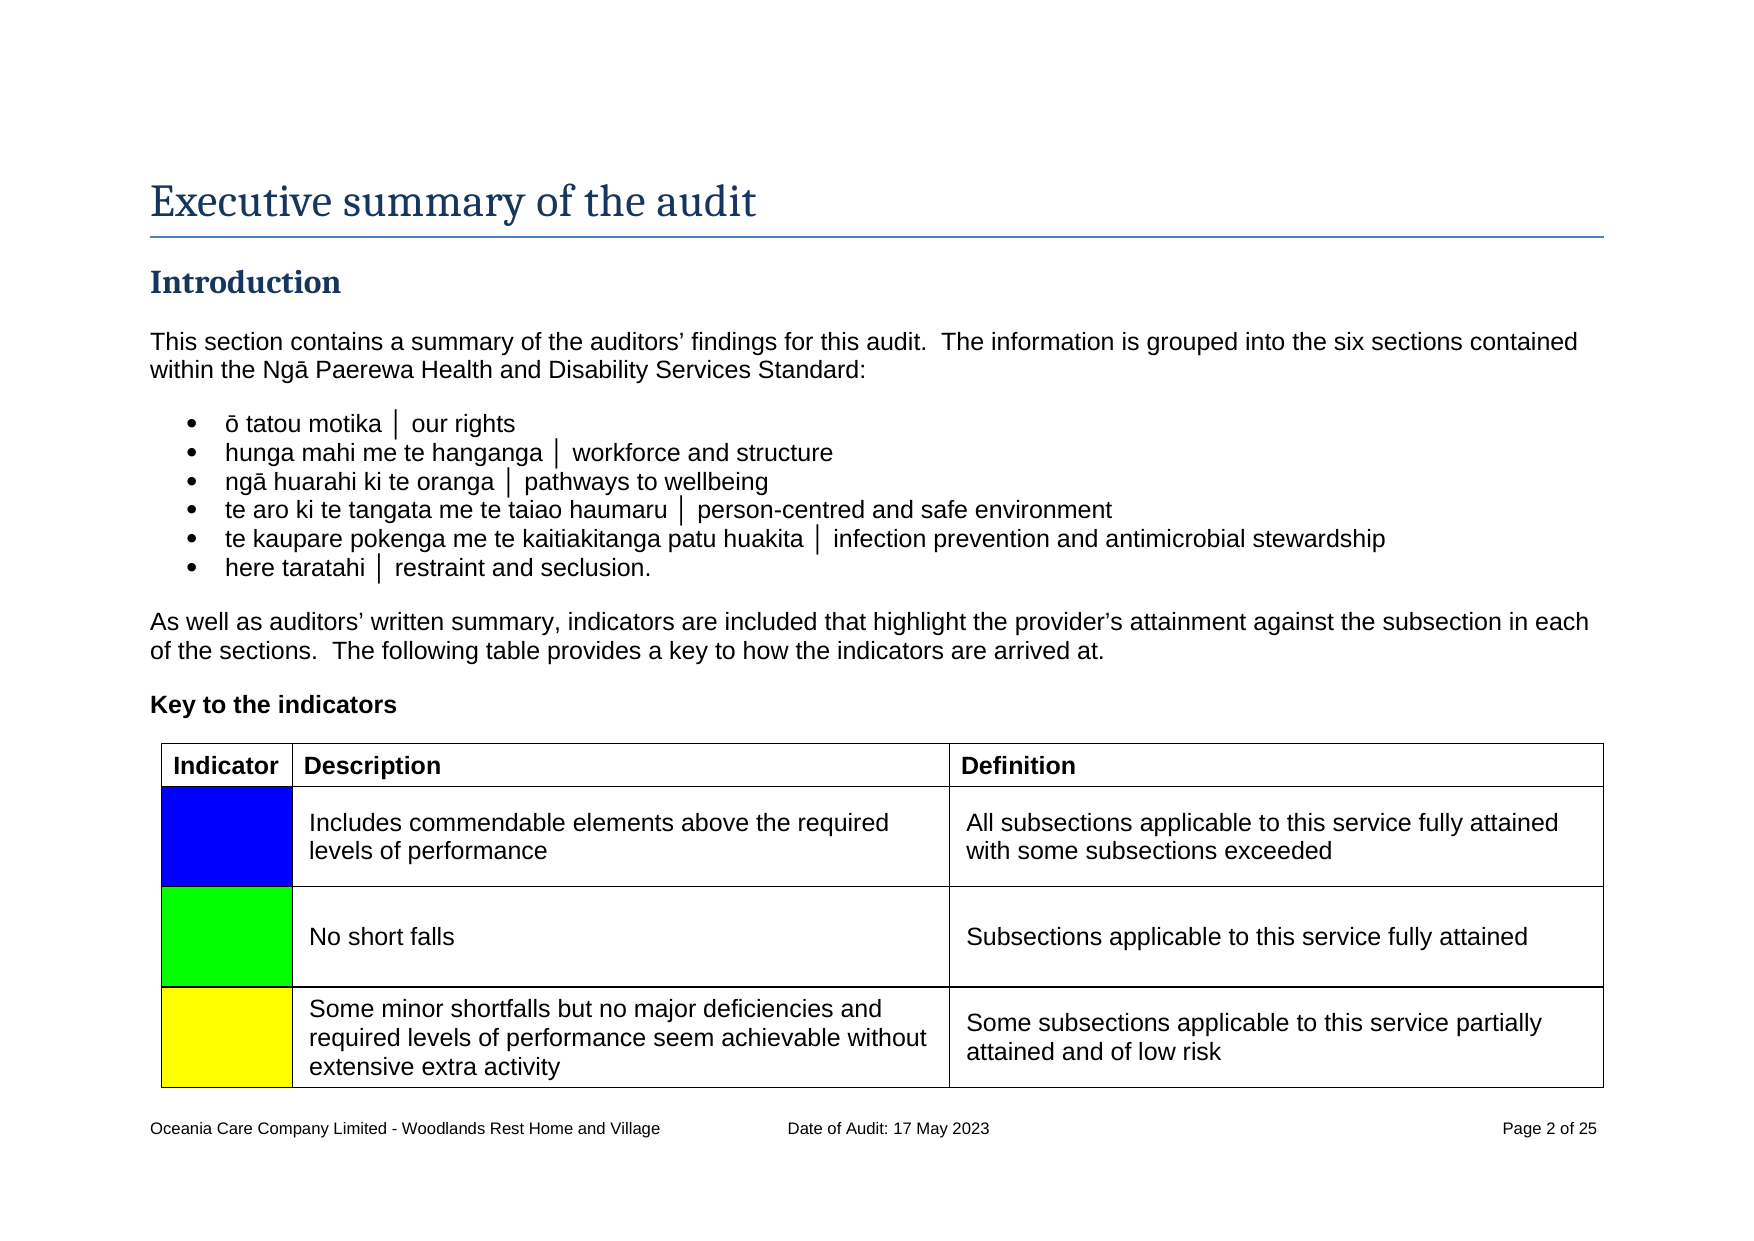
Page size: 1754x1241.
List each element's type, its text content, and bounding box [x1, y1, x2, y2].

table_cell Includes commendable elements above the required levels of performance [293, 787, 949, 886]
list hunga mahi me te hanganga │ workforce and structure [557, 438, 1604, 467]
subtitle Introduction [150, 263, 1604, 301]
table_cell No short falls [293, 887, 949, 986]
table_cell [162, 887, 292, 986]
list te kaupare pokenga me te kaitiakitanga patu huakita │ infection prevention and antimicrobial stewardship [187, 524, 816, 553]
list ngā huarahi ki te oranga │ pathways to wellbeing [187, 467, 507, 496]
subtitle Executive summary of the audit [150, 175, 1604, 236]
table_cell All subsections applicable to this service fully attained with some subsections exceeded [950, 787, 1603, 886]
table_cell Some subsections applicable to this service partially attained and of low risk [950, 988, 1603, 1087]
list here taratahi │ restraint and seclusion. [187, 553, 378, 582]
table_cell Some minor shortfalls but no major deficiencies and required levels of performance seem achievable without extensive extra activity [293, 988, 949, 1087]
table_header Description [293, 744, 949, 786]
text Key to the indicators [150, 689, 1604, 718]
list hunga mahi me te hanganga │ workforce and structure [187, 438, 555, 467]
list here taratahi │ restraint and seclusion. [380, 553, 1604, 582]
list ngā huarahi ki te oranga │ pathways to wellbeing [509, 467, 1604, 496]
table_header Definition [950, 744, 1603, 786]
list te aro ki te tangata me te taiao haumaru │ person-centred and safe environment [187, 496, 680, 524]
text As well as auditors’ written summary, indicators are included that highlight the provider’s attainment against the subsection in each of the sections. The following table provides a key to how the indicators are arrived at. [150, 607, 1604, 664]
list ō tatou motika │ our rights [187, 409, 395, 438]
text This section contains a summary of the auditors’ findings for this audit. The information is grouped into the six sections contained within the Ngā Paerewa Health and Disability Services Standard: [150, 326, 1604, 384]
table_cell [162, 787, 292, 886]
table_cell [162, 988, 292, 1087]
list ō tatou motika │ our rights [397, 409, 1604, 438]
table_header Indicator [162, 744, 292, 786]
list te kaupare pokenga me te kaitiakitanga patu huakita │ infection prevention and antimicrobial stewardship [818, 524, 1604, 553]
list te aro ki te tangata me te taiao haumaru │ person-centred and safe environment [682, 496, 1604, 524]
table_cell Subsections applicable to this service fully attained [950, 887, 1603, 986]
